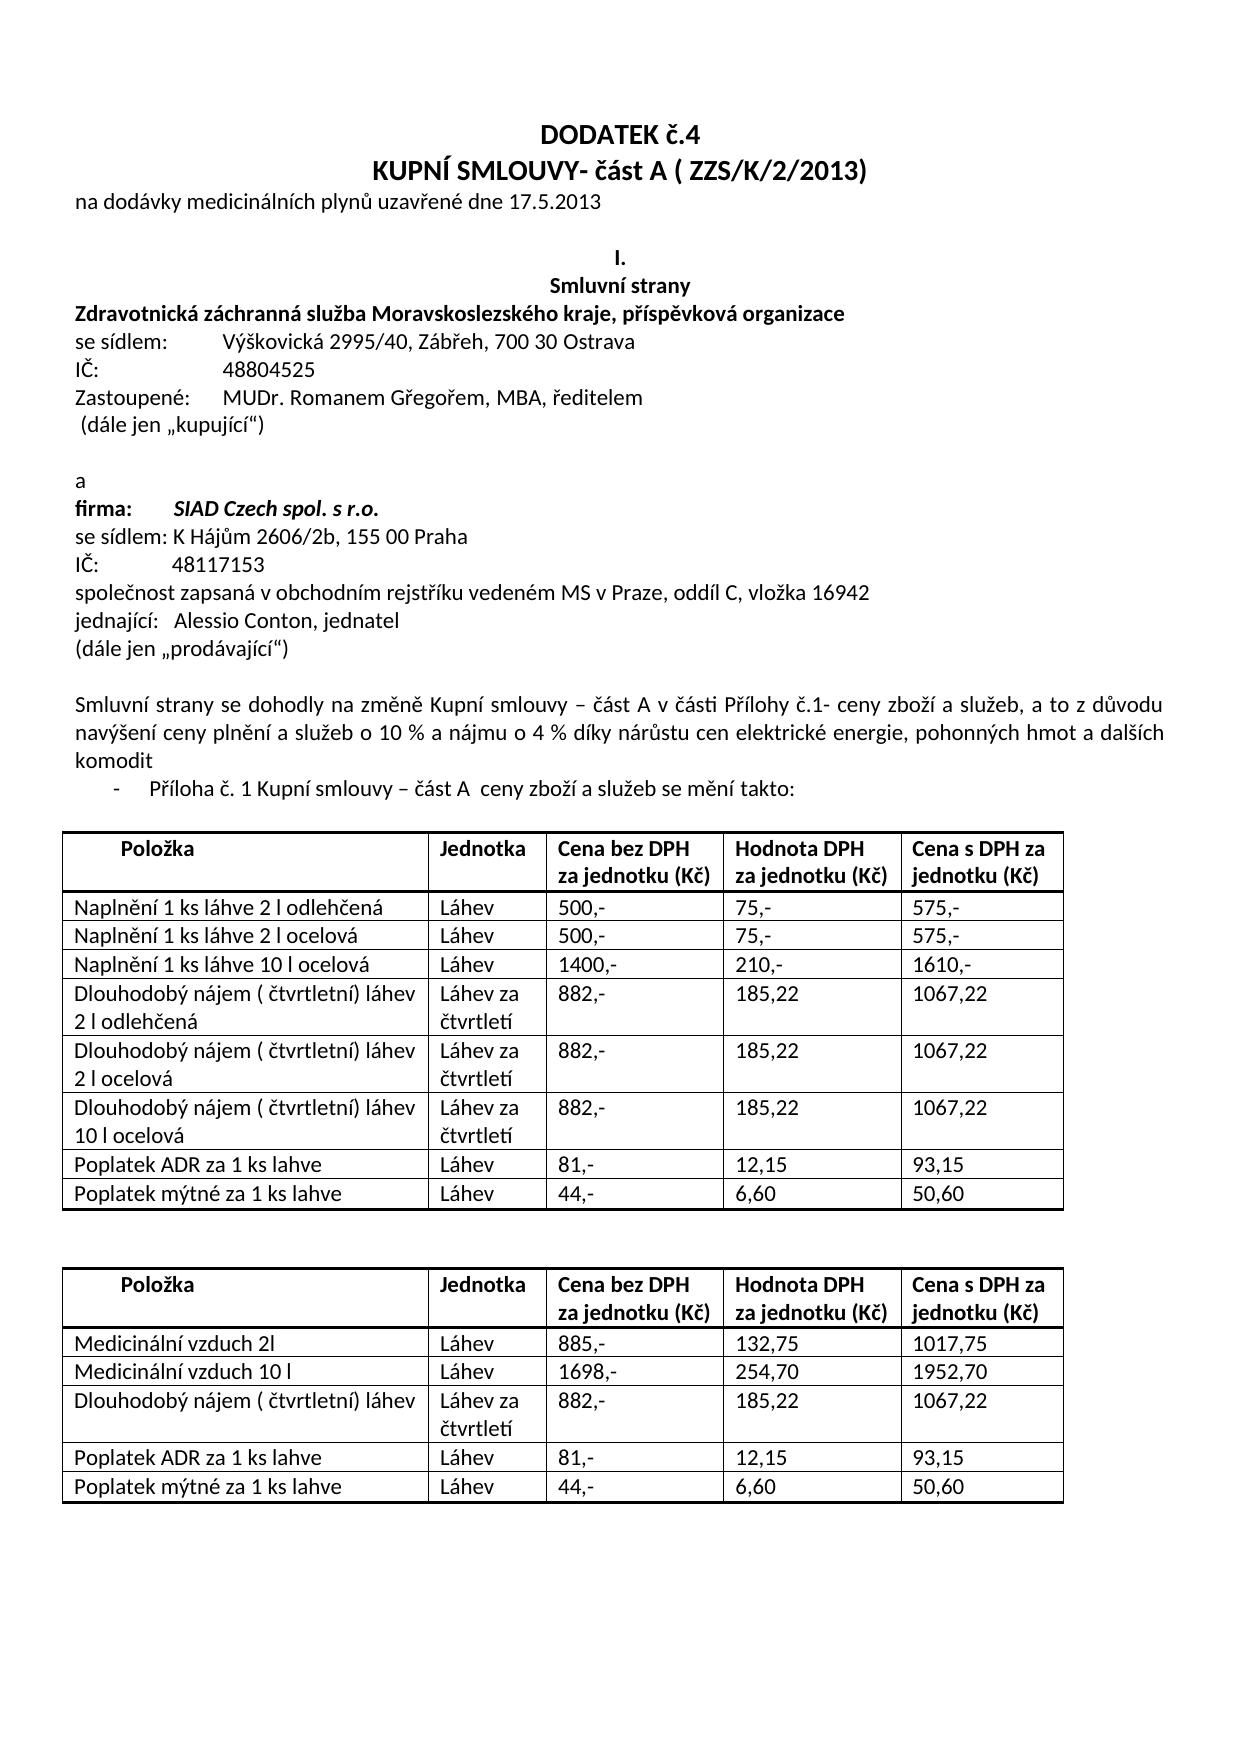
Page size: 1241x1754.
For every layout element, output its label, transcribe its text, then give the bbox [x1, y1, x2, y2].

table_cell 1067,22 [902, 1386, 1063, 1442]
table_cell 132,75 [724, 1329, 901, 1356]
table_cell Naplnění 1 ks láhve 2 l odlehčená [63, 893, 428, 920]
text a [75, 466, 1178, 494]
table_header Cena s DPH za jednotku (Kč) [902, 834, 1063, 889]
table_cell 500,- [547, 921, 723, 949]
table_cell 50,60 [902, 1472, 1063, 1501]
table_cell 12,15 [724, 1443, 901, 1471]
table_cell Dlouhodobý nájem ( čtvrtletní) láhev 2 l ocelová [63, 1036, 428, 1092]
text Zdravotnická záchranná služba Moravskoslezského kraje, příspěvková organizace [75, 299, 1178, 327]
table_cell 93,15 [902, 1443, 1063, 1471]
table_cell Poplatek ADR za 1 ks lahve [63, 1443, 428, 1471]
text (dále jen „prodávající“) [75, 634, 1178, 663]
table_cell Medicinální vzduch 10 l [63, 1357, 428, 1385]
text jednající: Alessio Conton, jednatel [75, 607, 1178, 634]
table_cell Láhev [429, 921, 546, 949]
text se sídlem: Výškovická 2995/40, Zábřeh, 700 30 Ostrava [75, 327, 1178, 355]
table_cell Láhev za čtvrtletí [429, 979, 546, 1035]
table_cell 6,60 [724, 1472, 901, 1501]
text - Příloha č. 1 Kupní smlouvy – část A ceny zboží a služeb se mění takto: [52, 774, 856, 802]
table_cell 882,- [547, 1093, 723, 1149]
table_cell Láhev [429, 1357, 546, 1385]
table_cell 1952,70 [902, 1357, 1063, 1385]
table_cell 44,- [547, 1179, 723, 1208]
table_cell Láhev [429, 950, 546, 978]
table_cell 1698,- [547, 1357, 723, 1385]
text Smluvní strany [370, 271, 870, 299]
table_cell 75,- [724, 893, 901, 920]
table_cell Láhev [429, 1150, 546, 1178]
table_cell Láhev [429, 1329, 546, 1356]
text společnost zapsaná v obchodním rejstříku vedeném MS v Praze, oddíl C, vložka 16942 [75, 578, 1178, 607]
table_cell Láhev za čtvrtletí [429, 1036, 546, 1092]
table_cell 44,- [547, 1472, 723, 1501]
table_cell 185,22 [724, 1036, 901, 1092]
table_cell Dlouhodobý nájem ( čtvrtletní) láhev 10 l ocelová [63, 1093, 428, 1149]
text IČ: 48117153 [75, 550, 1178, 578]
table_cell 882,- [547, 1036, 723, 1092]
table_cell 75,- [724, 921, 901, 949]
table_cell Poplatek mýtné za 1 ks lahve [63, 1472, 428, 1501]
table_cell 12,15 [724, 1150, 901, 1178]
table_header Jednotka [429, 1270, 546, 1326]
table_cell 885,- [547, 1329, 723, 1356]
table_cell Láhev [429, 1472, 546, 1501]
table_cell Láhev [429, 1443, 546, 1471]
table_cell Naplnění 1 ks láhve 10 l ocelová [63, 950, 428, 978]
table_header Cena bez DPH za jednotku (Kč) [547, 1270, 723, 1326]
subtitle I. [370, 243, 870, 271]
table_cell 1017,75 [902, 1329, 1063, 1356]
table_header Jednotka [429, 834, 546, 889]
table_header Cena bez DPH za jednotku (Kč) [547, 834, 723, 889]
table_cell Dlouhodobý nájem ( čtvrtletní) láhev 2 l odlehčená [63, 979, 428, 1035]
table_header Cena s DPH za jednotku (Kč) [902, 1270, 1063, 1326]
table_cell 882,- [547, 979, 723, 1035]
table_cell 575,- [902, 921, 1063, 949]
table_header Hodnota DPH za jednotku (Kč) [724, 834, 901, 889]
table_cell 1610,- [902, 950, 1063, 978]
text firma: SIAD Czech spol. s r.o. [75, 494, 1178, 522]
table_cell Láhev za čtvrtletí [429, 1093, 546, 1149]
table_cell Láhev [429, 1179, 546, 1208]
table_cell Dlouhodobý nájem ( čtvrtletní) láhev [63, 1386, 428, 1442]
table_cell 185,22 [724, 979, 901, 1035]
table_header Hodnota DPH za jednotku (Kč) [724, 1270, 901, 1326]
table_cell Poplatek ADR za 1 ks lahve [63, 1150, 428, 1178]
text IČ: 48804525 [75, 355, 1178, 383]
table_cell 1067,22 [902, 1093, 1063, 1149]
table_cell 185,22 [724, 1386, 901, 1442]
table_cell 50,60 [902, 1179, 1063, 1208]
table_cell 254,70 [724, 1357, 901, 1385]
table_cell Naplnění 1 ks láhve 2 l ocelová [63, 921, 428, 949]
table_cell 6,60 [724, 1179, 901, 1208]
table_cell 1400,- [547, 950, 723, 978]
subtitle DODATEK č.4 [370, 116, 870, 152]
table_cell Láhev [429, 893, 546, 920]
table_header Položka [63, 1270, 428, 1326]
text KUPNÍ SMLOUVY- část A ( ZZS/K/2/2013) [370, 152, 870, 187]
text se sídlem: K Hájům 2606/2b, 155 00 Praha [75, 522, 1178, 550]
table_cell Poplatek mýtné za 1 ks lahve [63, 1179, 428, 1208]
text Zastoupené: MUDr. Romanem Gřegořem, MBA, ředitelem (dále jen „kupující“) [75, 383, 643, 438]
table_cell 93,15 [902, 1150, 1063, 1178]
table_header Položka [63, 834, 428, 889]
table_cell 575,- [902, 893, 1063, 920]
table_cell 500,- [547, 893, 723, 920]
table_cell 81,- [547, 1443, 723, 1471]
text na dodávky medicinálních plynů uzavřené dne 17.5.2013 [75, 187, 1178, 215]
table_cell 81,- [547, 1150, 723, 1178]
table_cell 1067,22 [902, 1036, 1063, 1092]
table_cell 882,- [547, 1386, 723, 1442]
table_cell 1067,22 [902, 979, 1063, 1035]
table_cell Medicinální vzduch 2l [63, 1329, 428, 1356]
table_cell Láhev za čtvrtletí [429, 1386, 546, 1442]
table_cell 185,22 [724, 1093, 901, 1149]
text Smluvní strany se dohodly na změně Kupní smlouvy – část A v části Přílohy č.1- ceny zboží a služeb, a to z důvodu navýšení ceny plnění a služeb o 10 % a nájmu o 4 % díky nárůstu cen elektrické energie, pohonných hmot a dalších komodit [75, 690, 1166, 774]
table_cell 210,- [724, 950, 901, 978]
